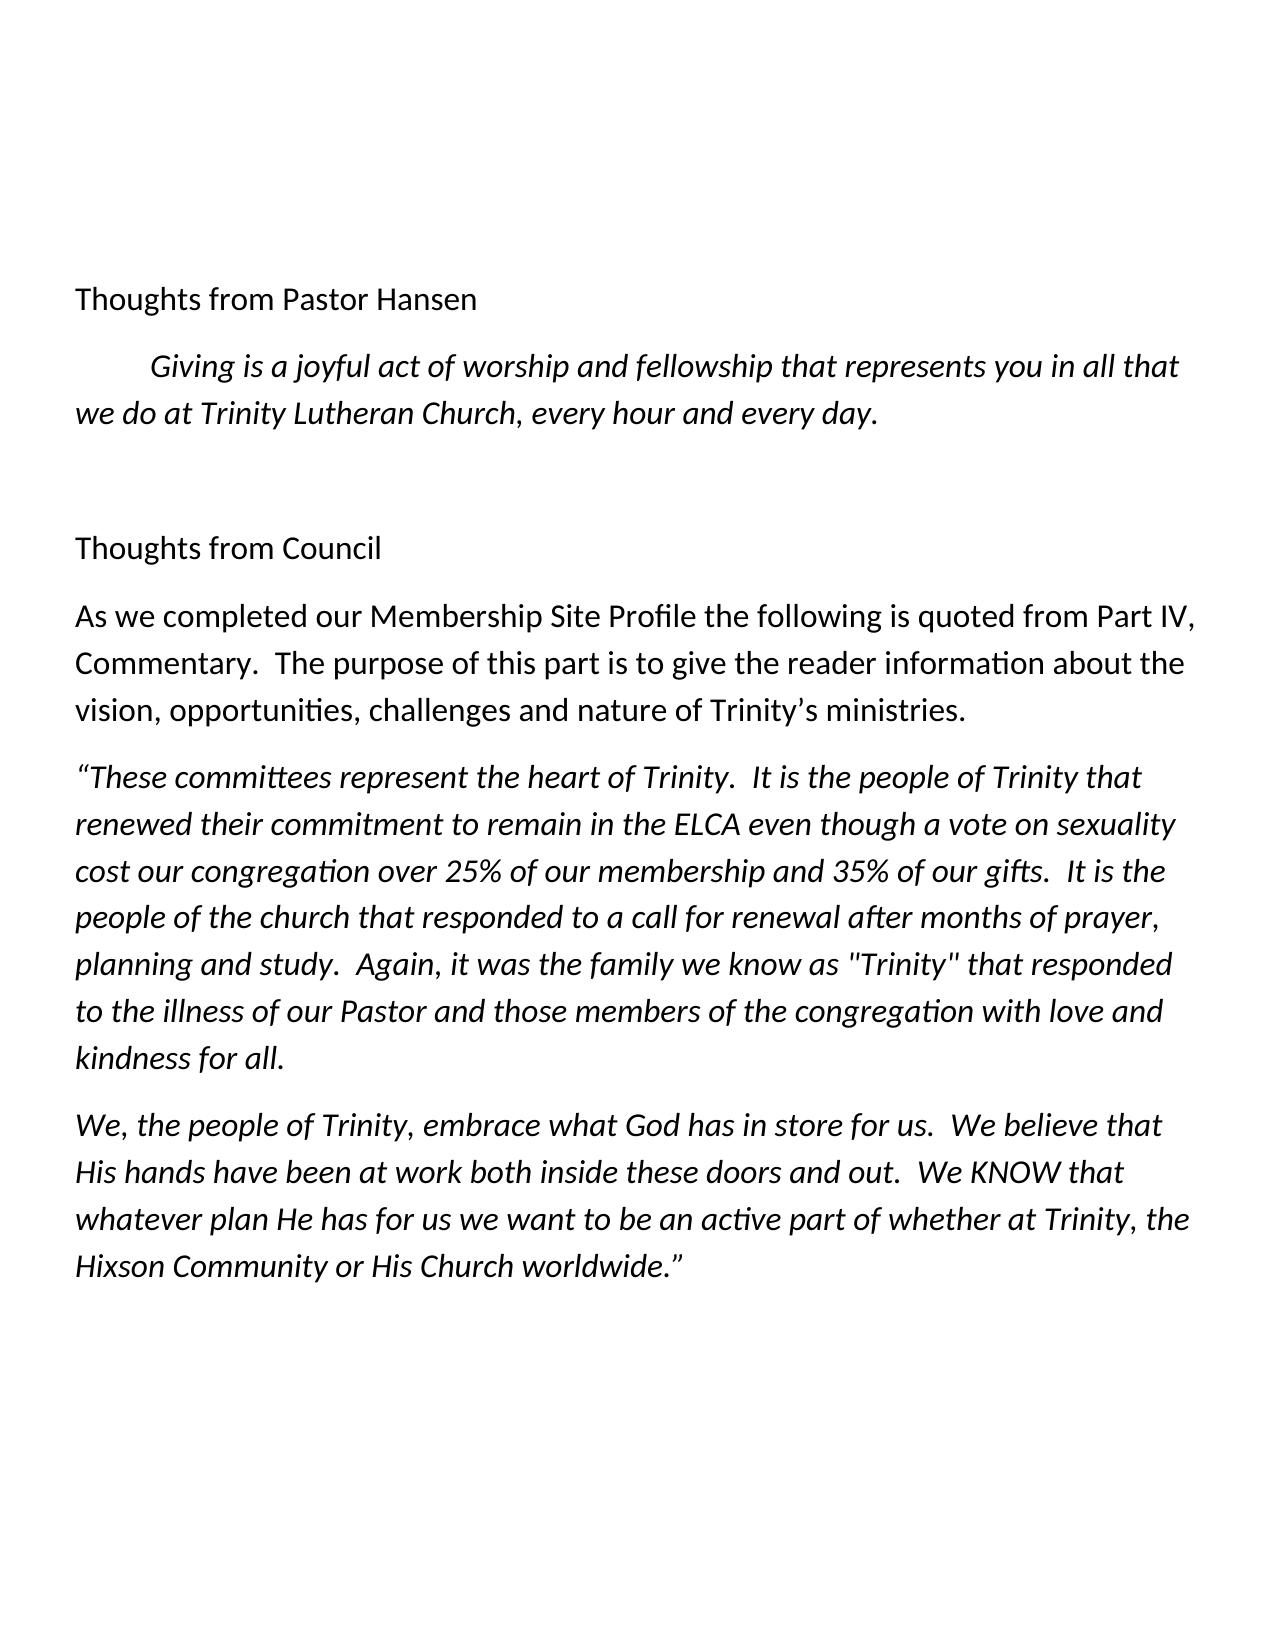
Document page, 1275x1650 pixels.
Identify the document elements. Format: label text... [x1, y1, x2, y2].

text “These committees represent the heart of Trinity. It is the people of Trinity that renewed their commitment to remain in the ELCA even though a vote on sexuality cost our congregation over 25% of our membership and 35% of our gifts. It is the people of the church that responded to a call for renewal after months of prayer, planning and study. Again, it was the family we know as "Trinity" that responded to the illness of our Pastor and those members of the congregation with love and kindness for all. [75, 756, 1200, 1077]
text Thoughts from Council [75, 527, 1200, 568]
text We, the people of Trinity, embrace what God has in store for us. We believe that His hands have been at work both inside these doors and out. We KNOW that whatever plan He has for us we want to be an active part of whether at Trinity, the Hixson Community or His Church worldwide.” [75, 1104, 1200, 1285]
text Giving is a joyful act of worship and fellowship that represents you in all that we do at Trinity Lutheran Church, every hour and every day. [75, 345, 1200, 433]
text Thoughts from Pastor Hansen [75, 278, 1200, 318]
text As we completed our Membership Site Profile the following is quoted from Part IV, Commentary. The purpose of this part is to give the reader information about the vision, opportunities, challenges and nature of Trinity’s ministries. [75, 595, 1200, 729]
